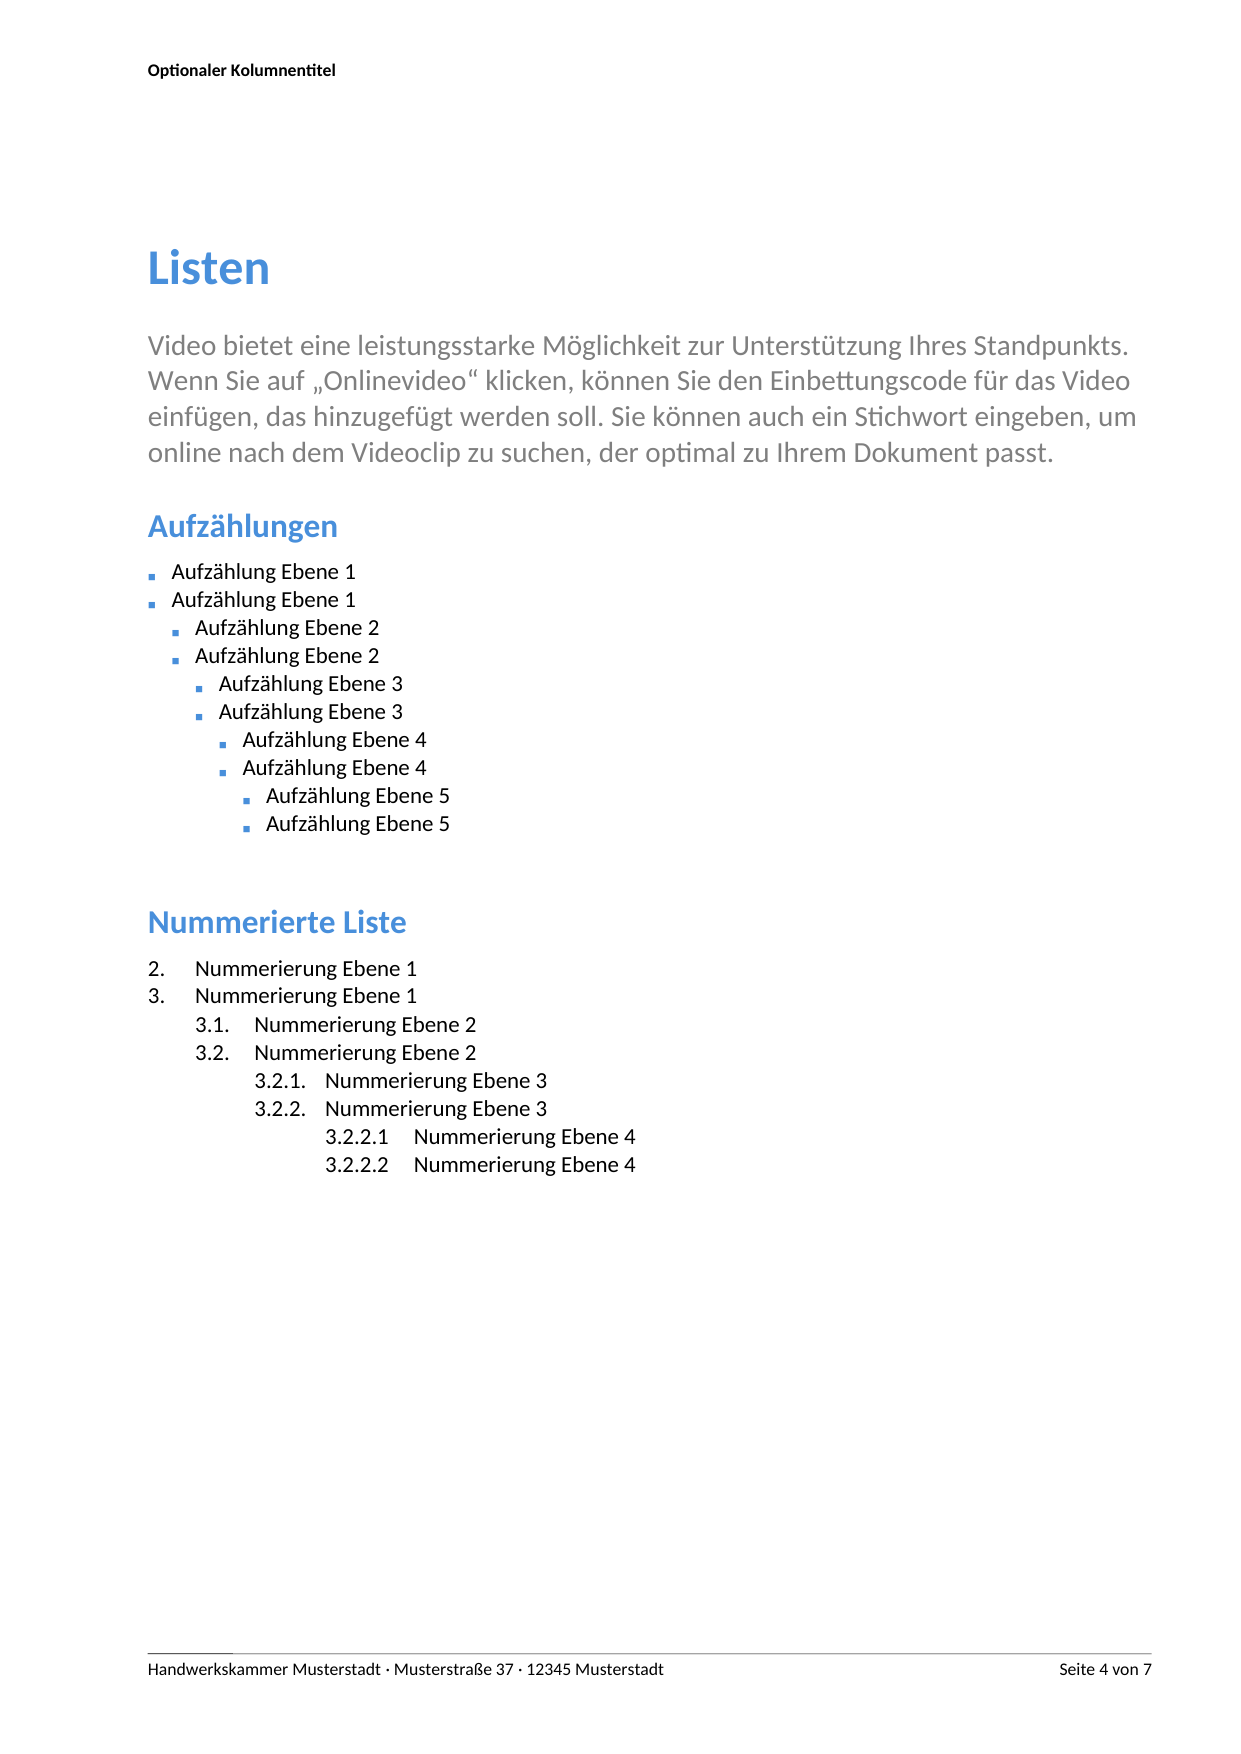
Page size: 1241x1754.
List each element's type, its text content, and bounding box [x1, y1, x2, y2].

list Aufzählung Ebene 5 [242, 809, 1152, 838]
text Nummerierung Ebene 2 [195, 1010, 1152, 1038]
text Nummerierung Ebene 2 [195, 1038, 1152, 1066]
list Aufzählung Ebene 2 [171, 641, 1152, 669]
text Nummerierung Ebene 3 [254, 1094, 1152, 1122]
list Aufzählung Ebene 4 [218, 726, 1152, 753]
text Nummerierung Ebene 3 [254, 1066, 1152, 1094]
list Aufzählung Ebene 5 [242, 782, 1152, 809]
text Nummerierung Ebene 1 [148, 982, 1152, 1010]
text Video bietet eine leistungsstarke Möglichkeit zur Unterstützung Ihres Standpunkts. Wenn Sie auf „Onlinevideo“ klicken, können Sie den Einbettungscode für das Video einfügen, das hinzugefügt werden soll. Sie können auch ein Stichwort eingeben, um online nach dem Videoclip zu suchen, der optimal zu Ihrem Dokument passt. [148, 327, 1152, 469]
list Aufzählung Ebene 2 [171, 613, 1152, 641]
text Nummerierung Ebene 4 [325, 1122, 1152, 1150]
text Nummerierung Ebene 4 [325, 1150, 1152, 1178]
list Aufzählung Ebene 1 [148, 557, 1152, 585]
subtitle Aufzählungen [148, 505, 1152, 546]
list Aufzählung Ebene 1 [148, 585, 1152, 613]
text Nummerierung Ebene 1 [148, 954, 1152, 982]
list Aufzählung Ebene 4 [218, 753, 1152, 782]
subtitle Listen [148, 236, 1152, 297]
list Aufzählung Ebene 3 [195, 697, 1152, 726]
subtitle Nummerierte Liste [148, 901, 1152, 942]
list Aufzählung Ebene 3 [195, 669, 1152, 697]
